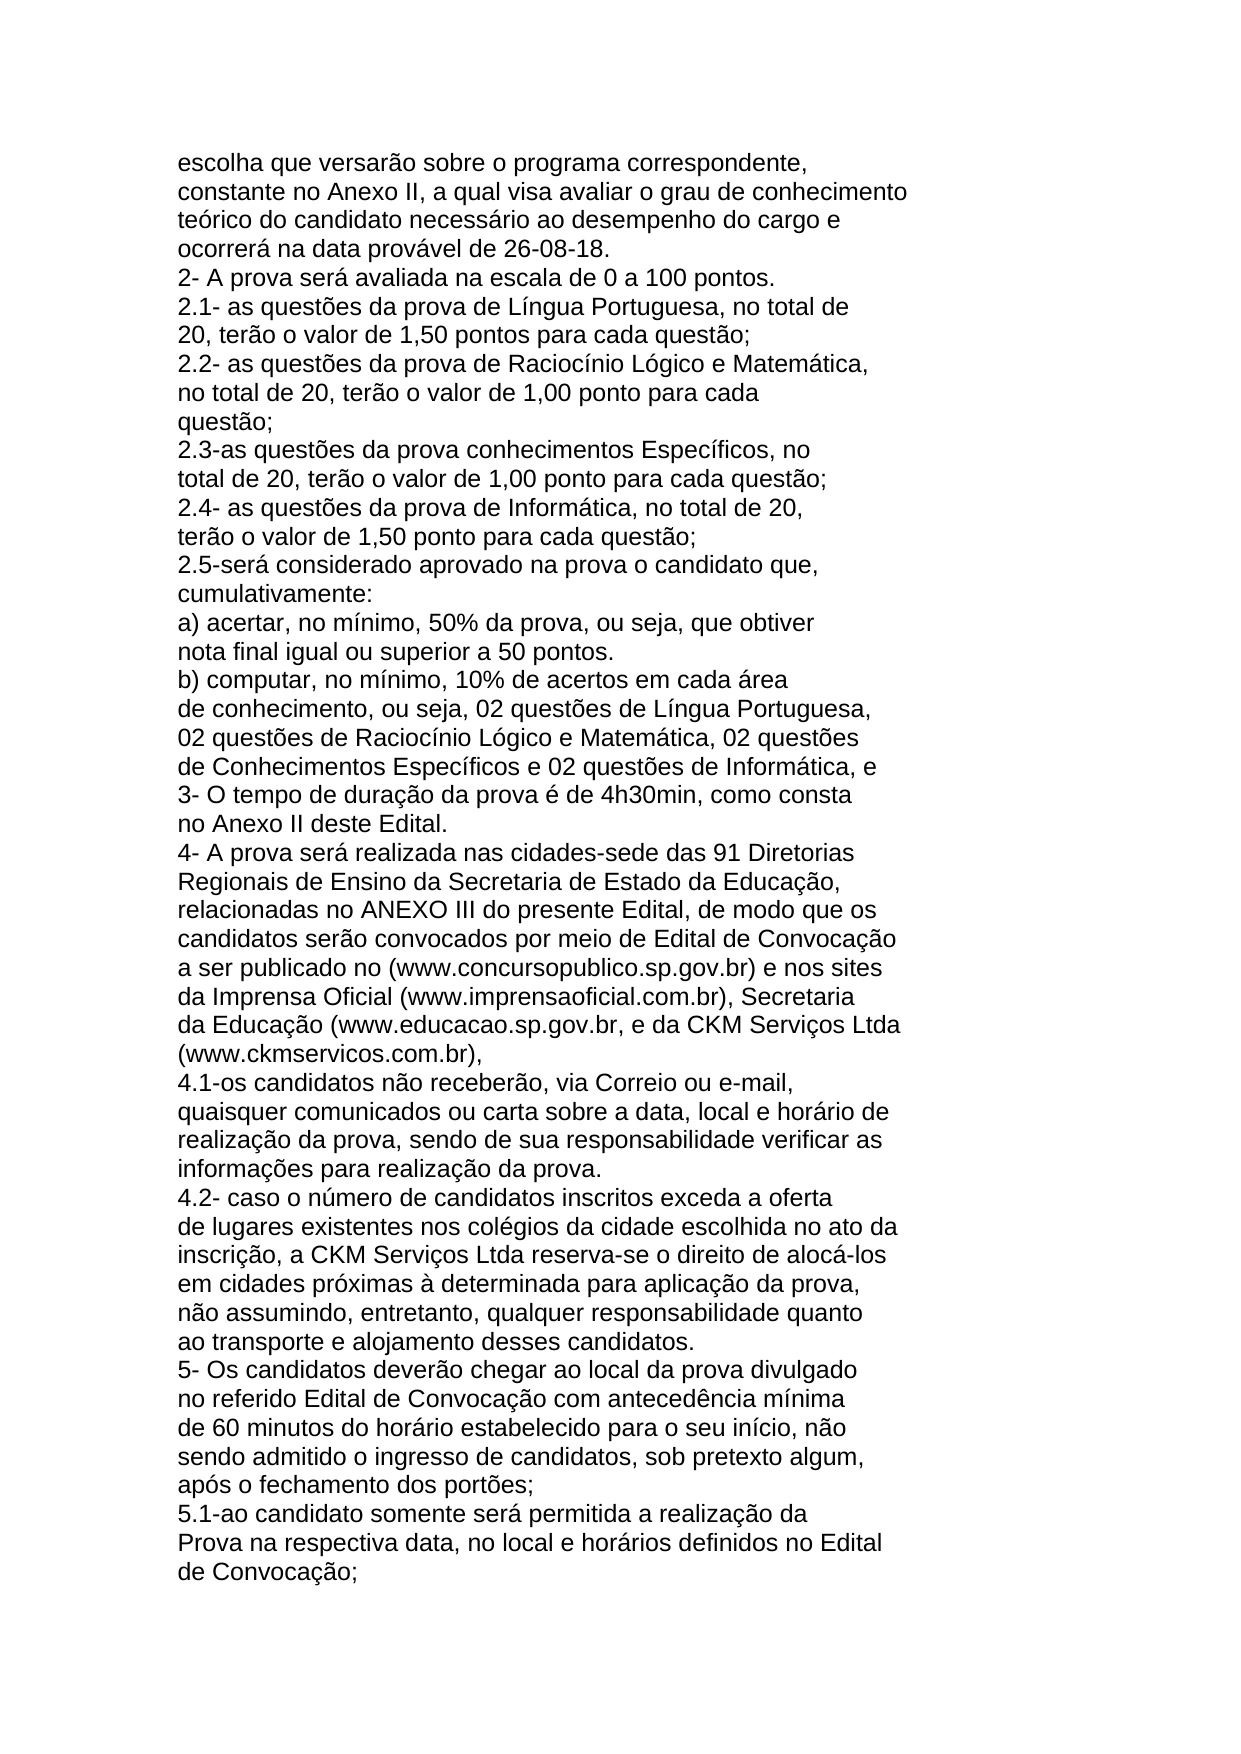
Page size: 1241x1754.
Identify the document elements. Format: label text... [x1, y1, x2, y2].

text 02 questões de Raciocínio Lógico e Matemática, 02 questões [177, 723, 1063, 751]
text Prova na respectiva data, no local e horários definidos no Edital [177, 1528, 1063, 1556]
text sendo admitido o ingresso de candidatos, sob pretexto algum, [177, 1441, 1063, 1470]
text não assumindo, entretanto, qualquer responsabilidade quanto [177, 1298, 1063, 1326]
text inscrição, a CKM Serviços Ltda reserva-se o direito de alocá-los [177, 1240, 1063, 1269]
text 20, terão o valor de 1,50 pontos para cada questão; [177, 320, 1063, 349]
text ao transporte e alojamento desses candidatos. [177, 1326, 1063, 1355]
text terão o valor de 1,50 ponto para cada questão; [177, 521, 1063, 550]
text de conhecimento, ou seja, 02 questões de Língua Portuguesa, [177, 694, 1063, 723]
text relacionadas no ANEXO III do presente Edital, de modo que os [177, 895, 1063, 924]
text 2- A prova será avaliada na escala de 0 a 100 pontos. [177, 263, 1063, 291]
text cumulativamente: [177, 579, 1063, 608]
text escolha que versarão sobre o programa correspondente, [177, 148, 1063, 176]
text de Conhecimentos Específicos e 02 questões de Informática, e [177, 751, 1063, 780]
text ocorrerá na data provável de 26-08-18. [177, 234, 1063, 263]
text constante no Anexo II, a qual visa avaliar o grau de conhecimento [177, 176, 1063, 205]
text 4- A prova será realizada nas cidades-sede das 91 Diretorias [177, 838, 1063, 866]
text no total de 20, terão o valor de 1,00 ponto para cada [177, 378, 1063, 406]
text 2.3-as questões da prova conhecimentos Específicos, no [177, 435, 1063, 464]
text total de 20, terão o valor de 1,00 ponto para cada questão; [177, 464, 1063, 493]
text de Convocação; [177, 1556, 1063, 1585]
text 3- O tempo de duração da prova é de 4h30min, como consta [177, 780, 1063, 809]
text da Educação (www.educacao.sp.gov.br, e da CKM Serviços Ltda [177, 1010, 1063, 1039]
text Regionais de Ensino da Secretaria de Estado da Educação, [177, 866, 1063, 895]
text em cidades próximas à determinada para aplicação da prova, [177, 1269, 1063, 1298]
text b) computar, no mínimo, 10% de acertos em cada área [177, 665, 1063, 694]
text a) acertar, no mínimo, 50% da prova, ou seja, que obtiver [177, 608, 1063, 636]
text de 60 minutos do horário estabelecido para o seu início, não [177, 1413, 1063, 1441]
text a ser publicado no (www.concursopublico.sp.gov.br) e nos sites [177, 953, 1063, 981]
text da Imprensa Oficial (www.imprensaoficial.com.br), Secretaria [177, 981, 1063, 1010]
text quaisquer comunicados ou carta sobre a data, local e horário de [177, 1096, 1063, 1125]
text informações para realização da prova. [177, 1154, 1063, 1183]
text 2.2- as questões da prova de Raciocínio Lógico e Matemática, [177, 349, 1063, 378]
text realização da prova, sendo de sua responsabilidade verificar as [177, 1125, 1063, 1154]
text no Anexo II deste Edital. [177, 809, 1063, 838]
text (www.ckmservicos.com.br), [177, 1039, 1063, 1068]
text 2.1- as questões da prova de Língua Portuguesa, no total de [177, 291, 1063, 320]
text no referido Edital de Convocação com antecedência mínima [177, 1384, 1063, 1413]
text candidatos serão convocados por meio de Edital de Convocação [177, 924, 1063, 953]
text 2.5-será considerado aprovado na prova o candidato que, [177, 550, 1063, 579]
text teórico do candidato necessário ao desempenho do cargo e [177, 205, 1063, 234]
text 4.1-os candidatos não receberão, via Correio ou e-mail, [177, 1068, 1063, 1096]
text questão; [177, 406, 1063, 435]
text após o fechamento dos portões; [177, 1470, 1063, 1499]
text 5- Os candidatos deverão chegar ao local da prova divulgado [177, 1355, 1063, 1384]
text de lugares existentes nos colégios da cidade escolhida no ato da [177, 1211, 1063, 1240]
text 2.4- as questões da prova de Informática, no total de 20, [177, 493, 1063, 521]
text nota final igual ou superior a 50 pontos. [177, 636, 1063, 665]
text 4.2- caso o número de candidatos inscritos exceda a oferta [177, 1183, 1063, 1211]
text 5.1-ao candidato somente será permitida a realização da [177, 1499, 1063, 1528]
